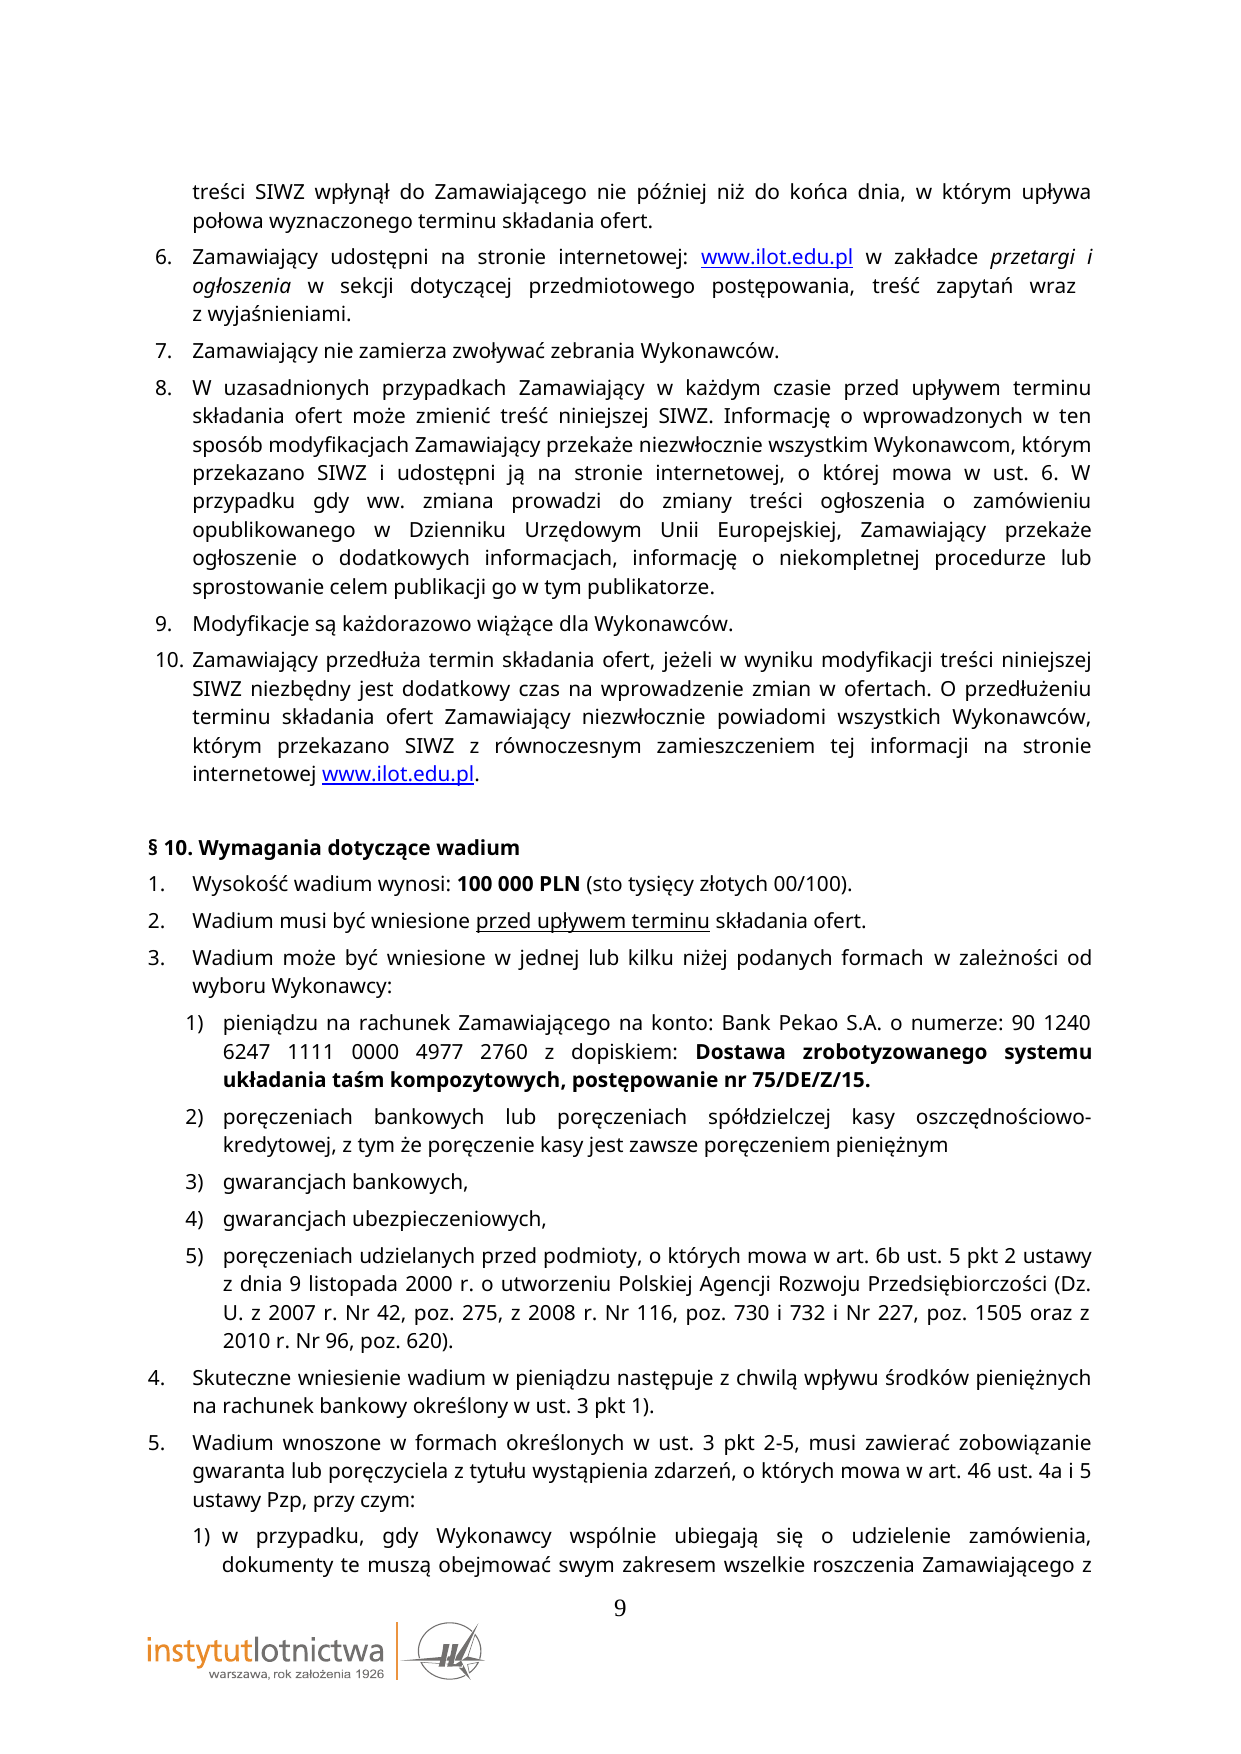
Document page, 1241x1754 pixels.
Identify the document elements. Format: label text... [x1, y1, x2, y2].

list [155, 177, 1092, 234]
subtitle § 10. Wymagania dotyczące wadium [148, 833, 1087, 861]
list Zamawiający nie zamierza zwoływać zebrania Wykonawców. [155, 336, 1092, 364]
list Wadium wnoszone w formach określonych w ust. 3 pkt 2-5, musi zawierać zobowiązanie gwaranta lub poręczyciela z tytułu wystąpienia zdarzeń, o których mowa w art. 46 ust. 4a i 5 ustawy Pzp, przy czym: [148, 1428, 1092, 1513]
list Wysokość wadium wynosi: 100 000 PLN (sto tysięcy złotych 00/100). [148, 869, 1092, 898]
list pieniądzu na rachunek Zamawiającego na konto: Bank Pekao S.A. o numerze: 90 1240 6247 1111 0000 4977 2760 z dopiskiem: Dostawa zrobotyzowanego systemu układania taśm kompozytowych, postępowanie nr 75/DE/Z/15. [185, 1008, 1092, 1094]
list Modyfikacje są każdorazowo wiążące dla Wykonawców. [155, 609, 1092, 637]
list Wadium musi być wniesione przed upływem terminu składania ofert. [148, 906, 1092, 935]
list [192, 1522, 1092, 1578]
list gwarancjach ubezpieczeniowych, [185, 1204, 1092, 1232]
list Zamawiający udostępni na stronie internetowej: www.ilot.edu.pl w zakładce przetargi i ogłoszenia w sekcji dotyczącej przedmiotowego postępowania, treść zapytań wraz z wyjaśnieniami. [155, 242, 1092, 328]
list poręczeniach udzielanych przed podmioty, o których mowa w art. 6b ust. 5 pkt 2 ‎ustawy z dnia 9 listopada 2000 r. o utworzeniu Polskiej Agencji Rozwoju Przedsiębiorczości ‎‎(Dz. U. z 2007 r. Nr 42, poz. 275, z 2008 r. Nr 116, poz. 730 i 732 i Nr 227, poz. 1505 oraz z 2010 r. Nr 96, poz. 620).‎ [185, 1241, 1092, 1354]
list Wadium może być ‎wniesione w jednej lub kilku niżej podanych formach w zależności od wyboru Wykonawcy: [148, 943, 1092, 1000]
list Skuteczne wniesienie wadium w pieniądzu następuje z chwilą wpływu środków pieniężnych na rachunek bankowy określony w ust. 3 pkt 1). [148, 1363, 1092, 1420]
list W uzasadnionych przypadkach Zamawiający w każdym czasie przed upływem terminu składania ofert może zmienić treść niniejszej SIWZ. Informację o wprowadzonych w ten sposób modyfikacjach Zamawiający przekaże niezwłocznie wszystkim Wykonawcom, którym przekazano SIWZ i udostępni ją na stronie internetowej, o której mowa w ust. 6. W przypadku gdy ww. zmiana prowadzi do zmiany treści ogłoszenia o zamówieniu opublikowanego w Dzienniku Urzędowym Unii Europejskiej, Zamawiający przekaże ogłoszenie o dodatkowych informacjach, informację o niekompletnej procedurze lub sprostowanie celem publikacji go w tym publikatorze. [155, 373, 1092, 600]
list Zamawiający przedłuża termin składania ofert, jeżeli w wyniku modyfikacji treści niniejszej SIWZ niezbędny jest dodatkowy czas na wprowadzenie zmian w ofertach. O przedłużeniu terminu składania ofert Zamawiający niezwłocznie powiadomi wszystkich Wykonawców, którym przekazano SIWZ z równoczesnym zamieszczeniem tej informacji na stronie internetowej www.ilot.edu.pl. [155, 646, 1092, 788]
list poręczeniach bankowych lub poręczeniach spółdzielczej kasy oszczędnościowo-kredytowej, z tym że poręczenie kasy jest zawsze poręczeniem pieniężnym [185, 1102, 1092, 1159]
list gwarancjach bankowych, [185, 1167, 1092, 1196]
